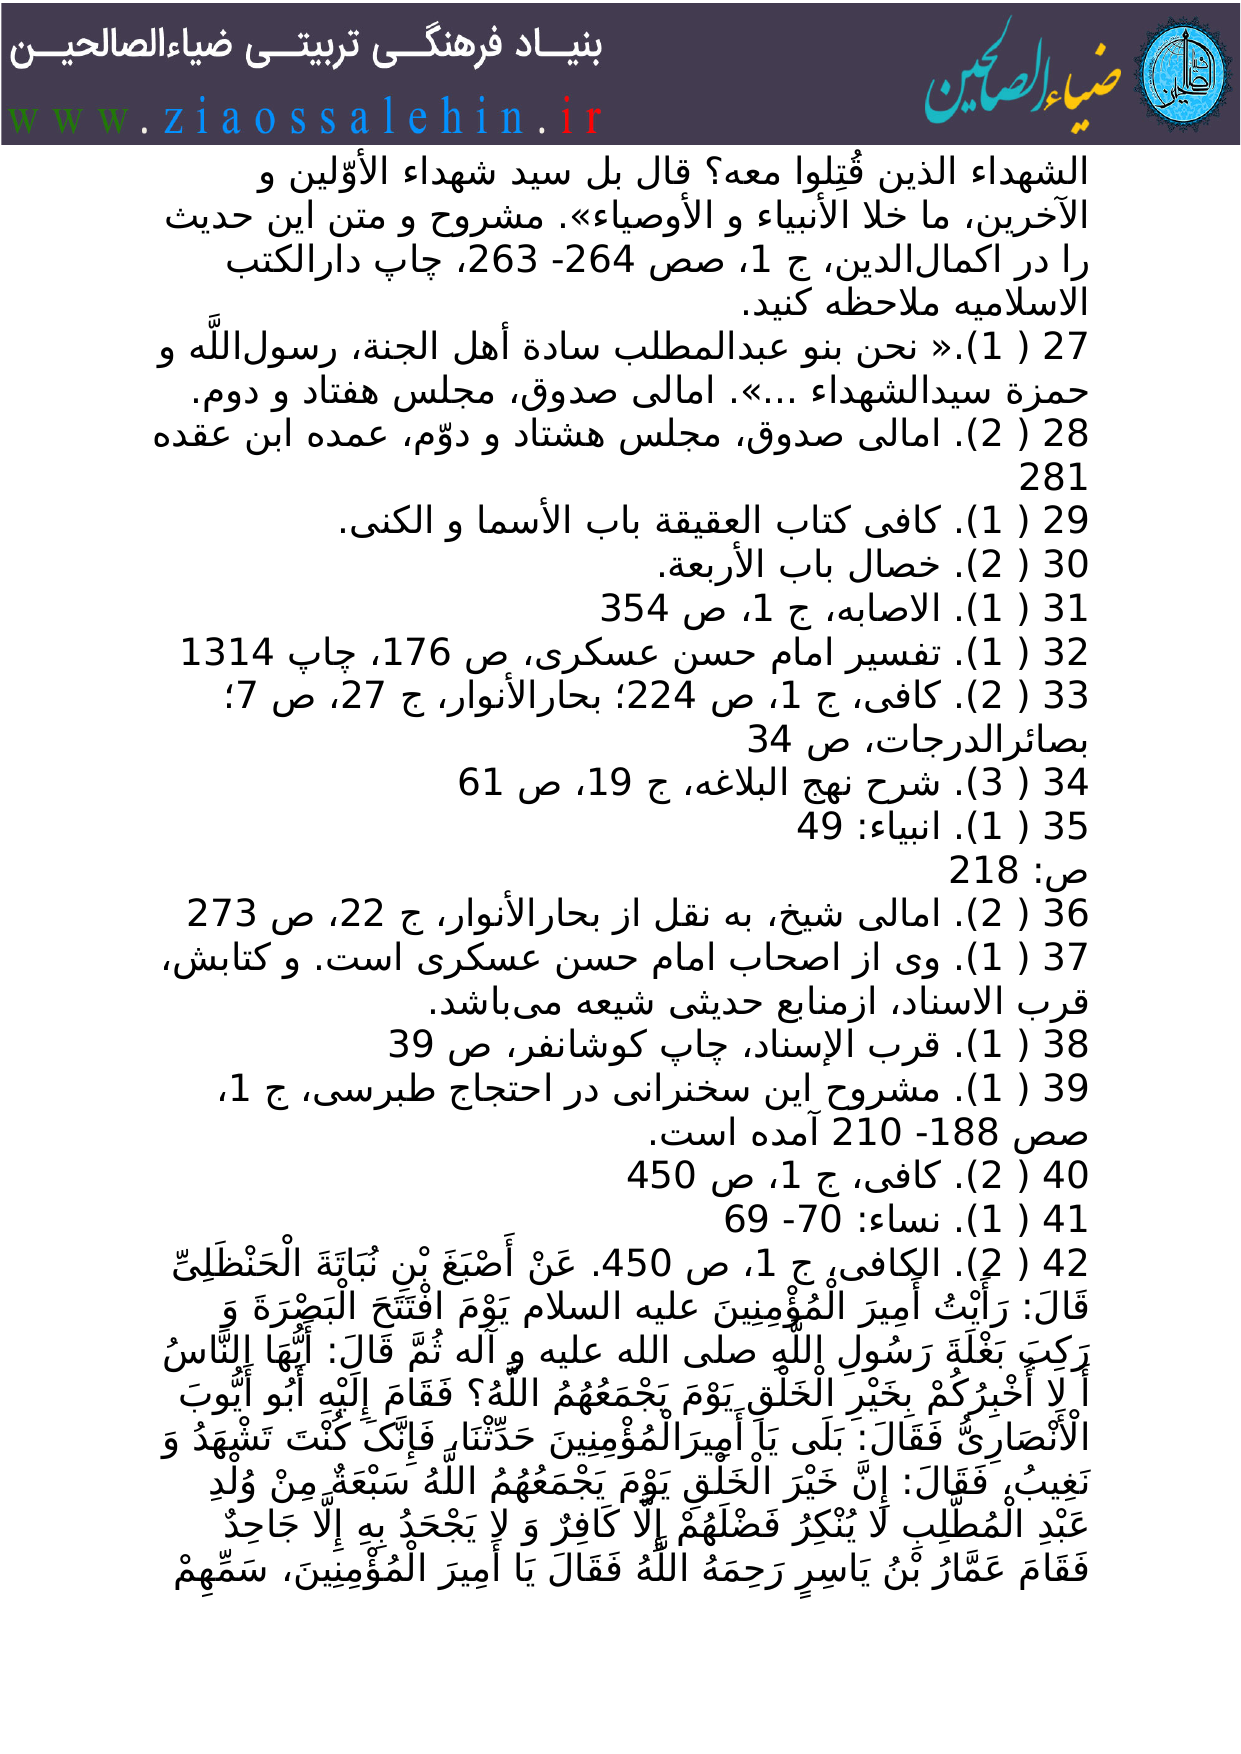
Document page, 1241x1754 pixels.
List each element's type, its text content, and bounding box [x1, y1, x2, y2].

picture [1, 3, 1241, 145]
